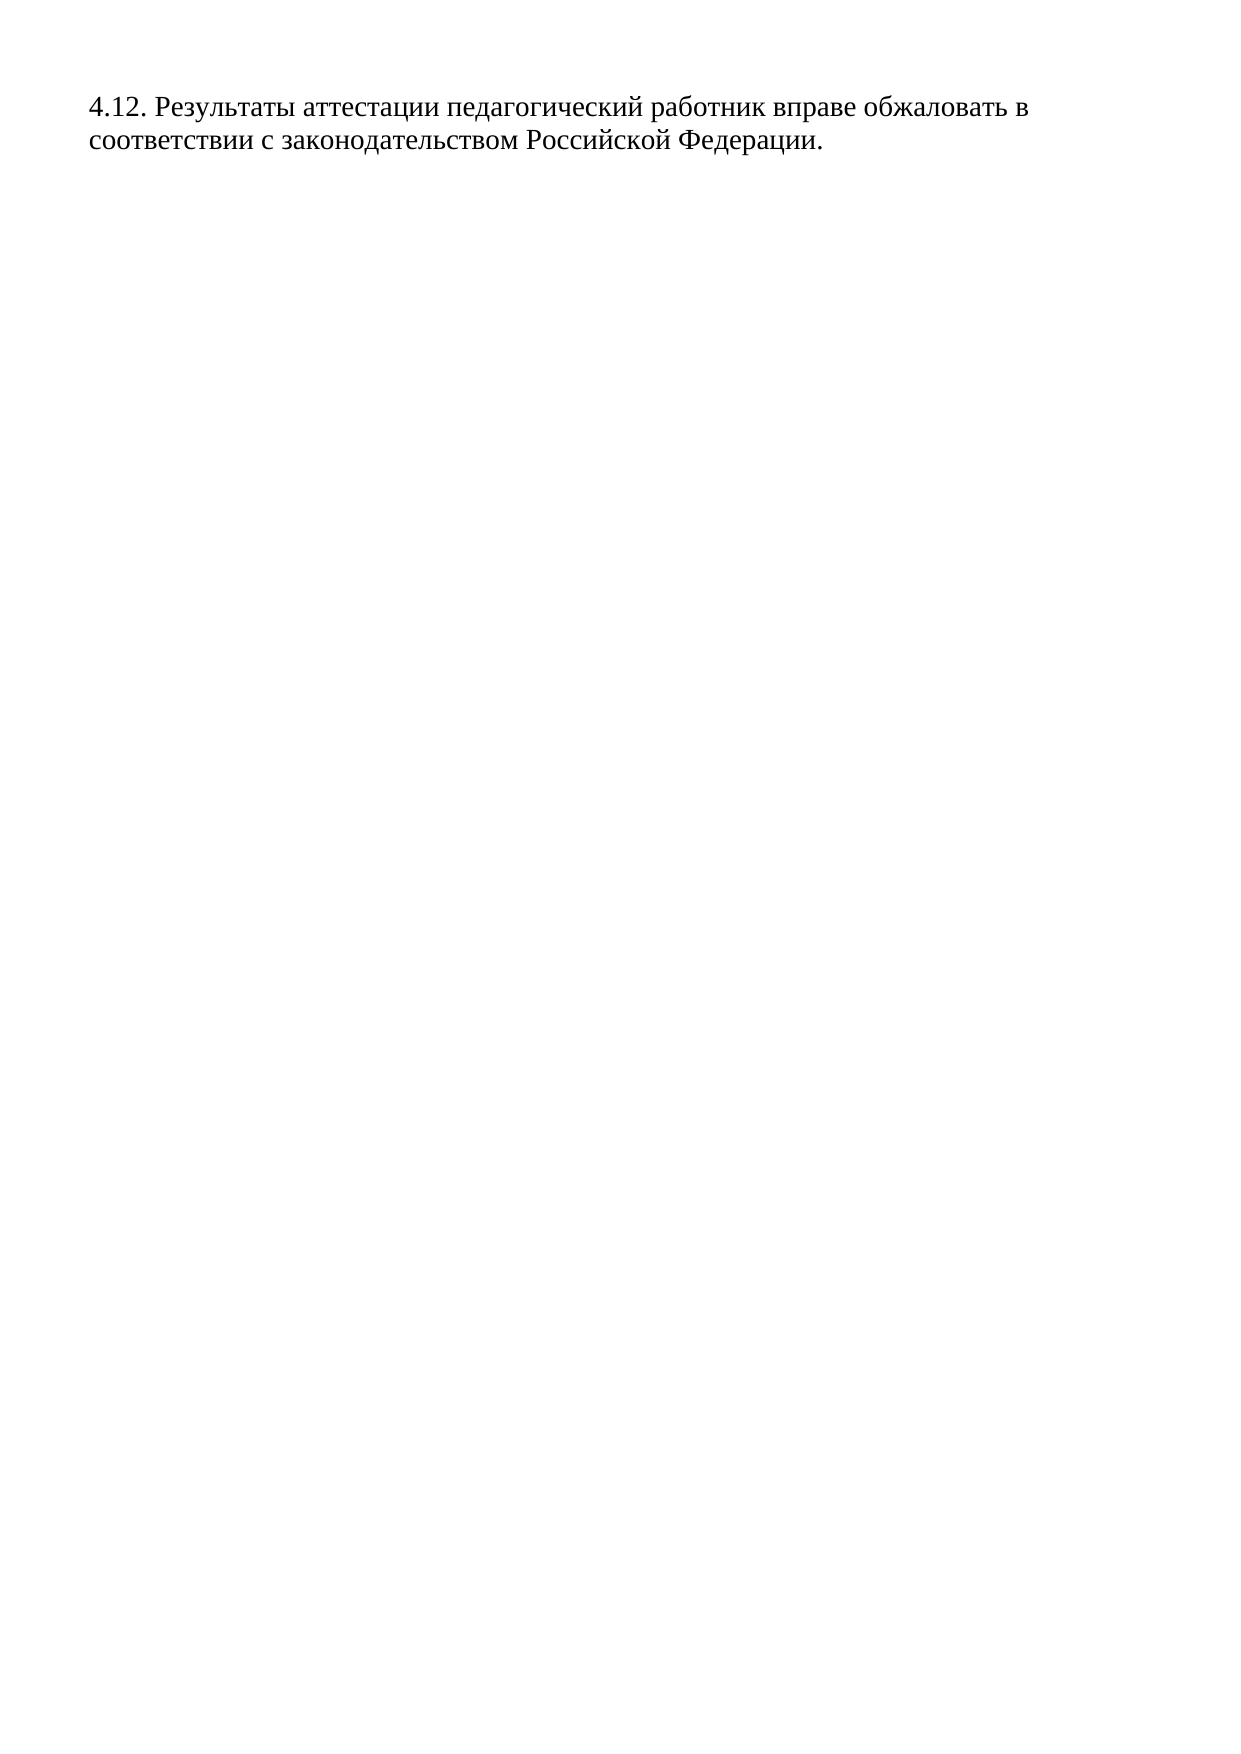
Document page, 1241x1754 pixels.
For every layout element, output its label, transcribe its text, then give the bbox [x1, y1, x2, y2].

text 4.12. Результаты аттестации педагогический работник вправе обжаловать в [89, 89, 1152, 122]
text соответствии с законодательством Российской Федерации. [89, 122, 1152, 156]
